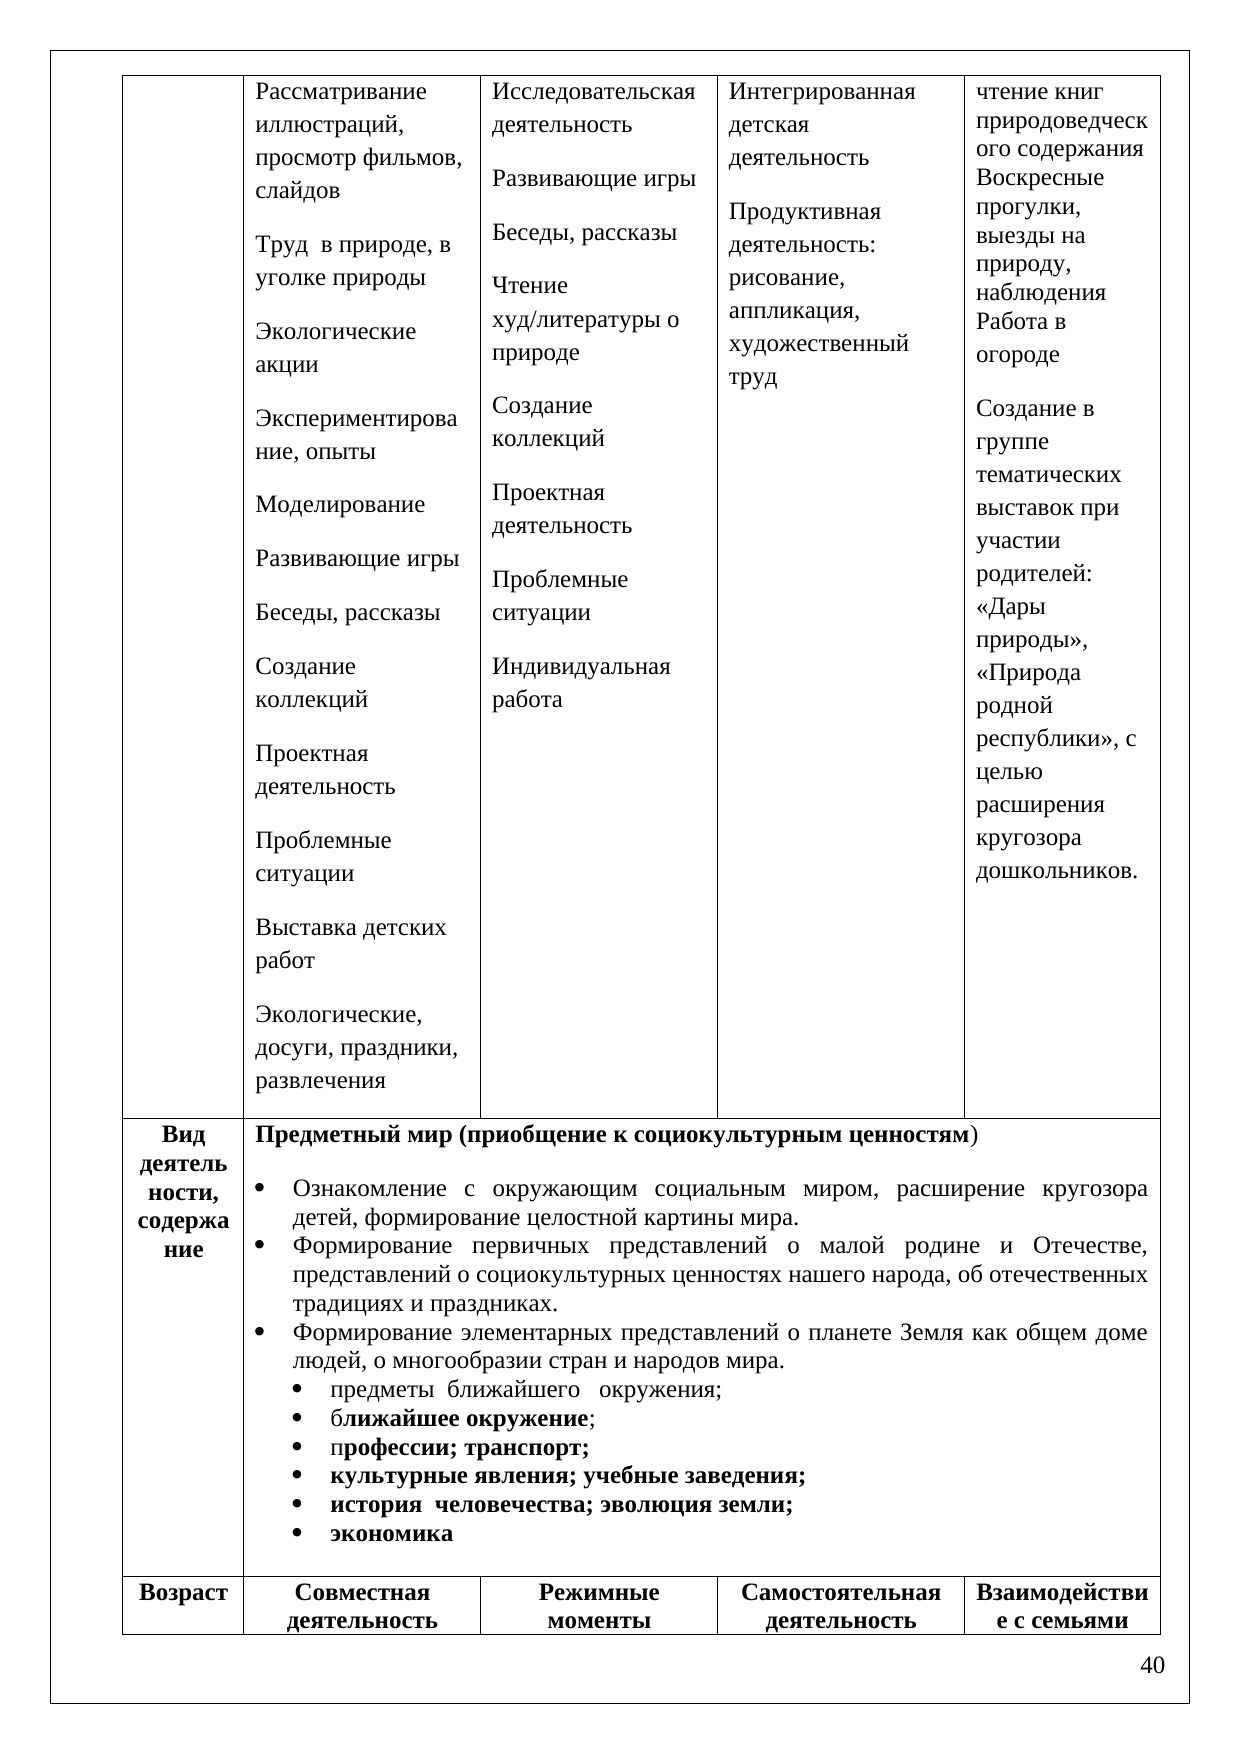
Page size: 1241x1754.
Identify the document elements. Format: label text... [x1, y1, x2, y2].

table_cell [244, 76, 480, 1118]
table_cell Взаимодействие с семьями [965, 1577, 1160, 1634]
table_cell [123, 76, 243, 1118]
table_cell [718, 76, 964, 1118]
table_cell Самостоятельная деятельность [718, 1577, 964, 1634]
table_cell Совместная деятельность [244, 1577, 480, 1634]
table_cell Предметный мир (приобщение к социокультурным ценностям) Ознакомление с окружающим социальным миром, расширение кругозора детей, формирование целостной картины мира. Формирование первичных представлений о малой родине и Отечестве, представлений о социокультурных ценностях нашего народа, об отечественных традициях и праздниках. Формирование элементарных представлений о планете Земля как общем доме людей, о многообразии стран и народов мира. предметы ближайшего окружения; ближайшее окружение; профессии; транспорт; культурные явления; учебные заведения; история человечества; эволюция земли; экономика [244, 1119, 1160, 1576]
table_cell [965, 76, 1160, 1118]
table_cell Режимные моменты [481, 1577, 717, 1634]
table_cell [481, 76, 717, 1118]
table_cell Вид деятельности, содержание [123, 1119, 243, 1576]
table_cell Возраст [123, 1577, 243, 1634]
